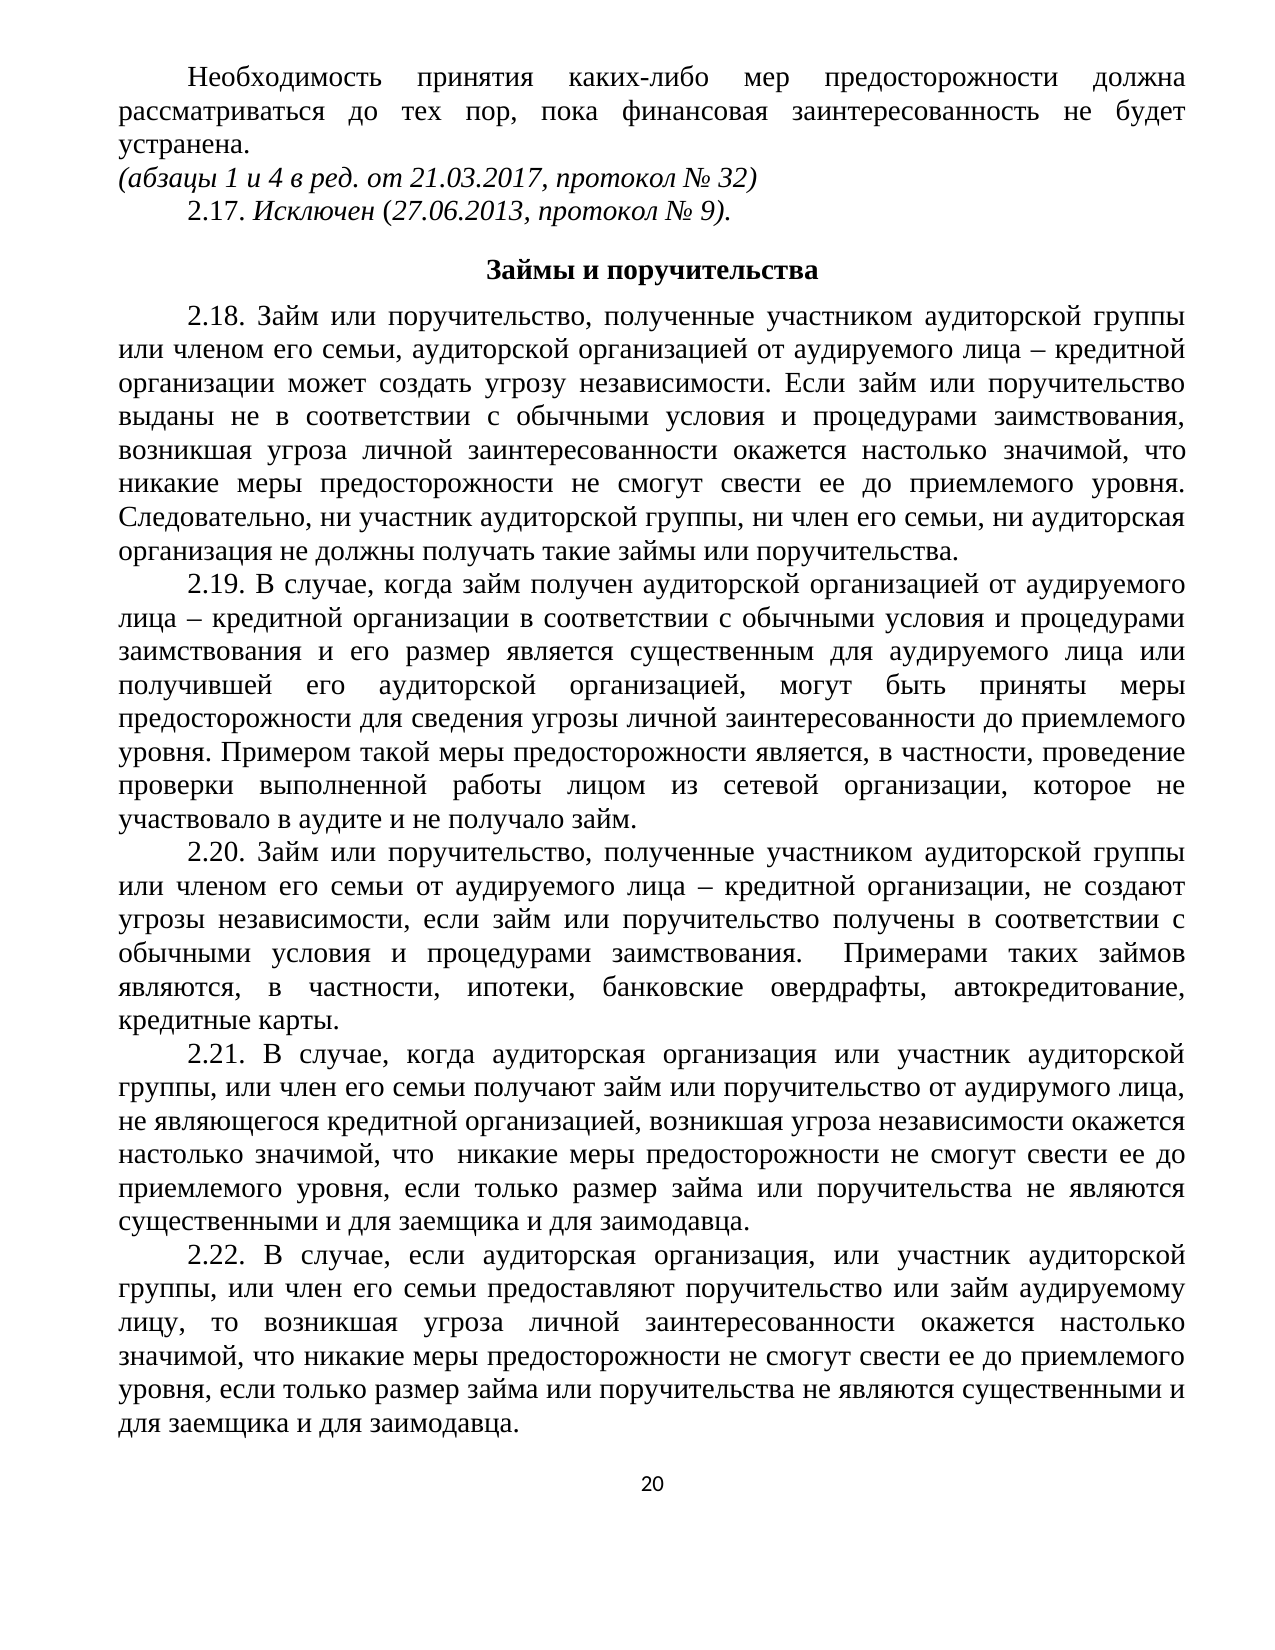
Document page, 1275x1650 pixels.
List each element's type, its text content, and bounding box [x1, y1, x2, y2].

text 2.20. Займ или поручительство, полученные участником аудиторской группы или членом его семьи от аудируемого лица – кредитной организации, не создают угрозы независимости, если займ или поручительство получены в соответствии с обычными условия и процедурами заимствования. Примерами таких займов являются, в частности, ипотеки, банковские овердрафты, автокредитование, кредитные карты. [118, 834, 1186, 1036]
text (абзацы 1 и 4 в ред. от 21.03.2017, протокол № 32) [118, 160, 1186, 193]
text Займы и поручительства [118, 252, 1186, 285]
text 2.21. В случае, когда аудиторская организация или участник аудиторской группы, или член его семьи получают займ или поручительство от аудирумого лица, не являющегося кредитной организацией, возникшая угроза независимости окажется настолько значимой, что никакие меры предосторожности не смогут свести ее до приемлемого уровня, если только размер займа или поручительства не являются существенными и для заемщика и для заимодавца. [118, 1036, 1186, 1237]
text 2.22. В случае, если аудиторская организация, или участник аудиторской группы, или член его семьи предоставляют поручительство или займ аудируемому лицу, то возникшая угроза личной заинтересованности окажется настолько значимой, что никакие меры предосторожности не смогут свести ее до приемлемого уровня, если только размер займа или поручительства не являются существенными и для заемщика и для заимодавца. [118, 1237, 1186, 1438]
text 2.18. Займ или поручительство, полученные участником аудиторской группы или членом его семьи, аудиторской организацией от аудируемого лица – кредитной организации может создать угрозу независимости. Если займ или поручительство выданы не в соответствии с обычными условия и процедурами заимствования, возникшая угроза личной заинтересованности окажется настолько значимой, что никакие меры предосторожности не смогут свести ее до приемлемого уровня. Следовательно, ни участник аудиторской группы, ни член его семьи, ни аудиторская организация не должны получать такие займы или поручительства. [118, 298, 1186, 566]
text 2.17. Исключен (27.06.2013, протокол № 9). [118, 193, 1186, 227]
text 2.19. В случае, когда займ получен аудиторской организацией от аудируемого лица – кредитной организации в соответствии с обычными условия и процедурами заимствования и его размер является существенным для аудируемого лица или получившей его аудиторской организацией, могут быть приняты меры предосторожности для сведения угрозы личной заинтересованности до приемлемого уровня. Примером такой меры предосторожности является, в частности, проведение проверки выполненной работы лицом из сетевой организации, которое не участвовало в аудите и не получало займ. [118, 566, 1186, 834]
text Необходимость принятия каких-либо мер предосторожности должна рассматриваться до тех пор, пока финансовая заинтересованность не будет устранена. [118, 59, 1186, 160]
